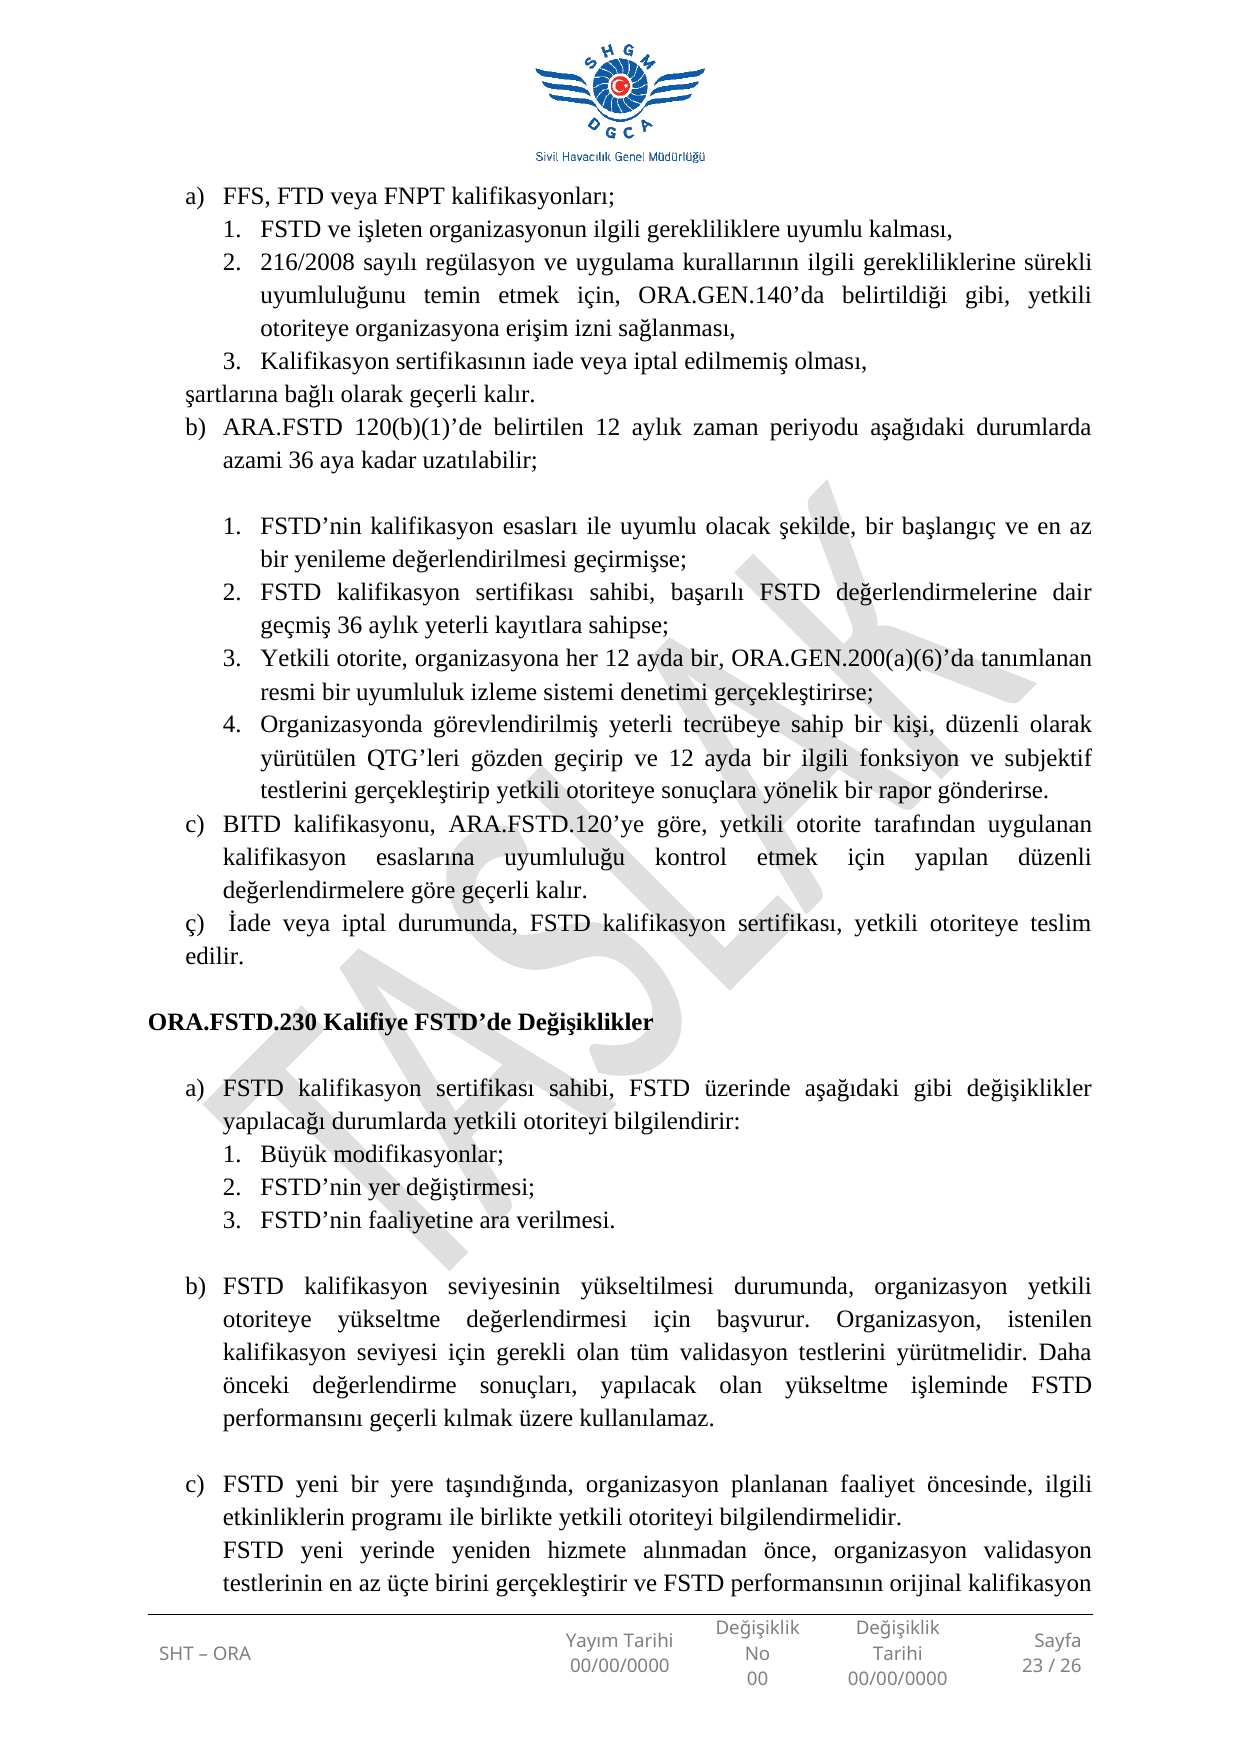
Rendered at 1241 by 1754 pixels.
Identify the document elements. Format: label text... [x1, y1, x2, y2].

list Kalifikasyon sertifikasının iade veya iptal edilmemiş olması, [223, 346, 1093, 375]
list FSTD’nin faaliyetine ara verilmesi. [223, 1205, 1093, 1234]
picture [535, 44, 705, 163]
list FSTD’nin yer değiştirmesi; [223, 1172, 1093, 1201]
list FSTD kalifikasyon sertifikası sahibi, başarılı FSTD değerlendirmelerine dair geçmiş 36 aylık yeterli kayıtlara sahipse; [223, 577, 1093, 639]
list ARA.FSTD 120(b)(1)’de belirtilen 12 aylık zaman periyodu aşağıdaki durumlarda azami 36 aya kadar uzatılabilir; [185, 412, 1093, 474]
list Yetkili otorite, organizasyona her 12 ayda bir, ORA.GEN.200(a)(6)’da tanımlanan resmi bir uyumluluk izleme sistemi denetimi gerçekleştirirse; [223, 643, 1093, 705]
text şartlarına bağlı olarak geçerli kalır. [148, 379, 1093, 408]
list Büyük modifikasyonlar; [223, 1139, 1093, 1168]
list BITD kalifikasyonu, ARA.FSTD.120’ye göre, yetkili otorite tarafından uygulanan kalifikasyon esaslarına uyumluluğu kontrol etmek için yapılan düzenli değerlendirmelere göre geçerli kalır. [185, 809, 1093, 903]
text ORA.FSTD.230 Kalifiye FSTD’de Değişiklikler [148, 1007, 1093, 1036]
list FSTD kalifikasyon seviyesinin yükseltilmesi durumunda, organizasyon yetkili otoriteye yükseltme değerlendirmesi için başvurur. Organizasyon, istenilen kalifikasyon seviyesi için gerekli olan tüm validasyon testlerini yürütmelidir. Daha önceki değerlendirme sonuçları, yapılacak olan yükseltme işleminde FSTD performansını geçerli kılmak üzere kullanılamaz. [185, 1271, 1093, 1432]
text ç) İade veya iptal durumunda, FSTD kalifikasyon sertifikası, yetkili otoriteye teslim edilir. [185, 908, 1093, 969]
list FSTD’nin kalifikasyon esasları ile uyumlu olacak şekilde, bir başlangıç ve en az bir yenileme değerlendirilmesi geçirmişse; [223, 511, 1093, 573]
list FSTD ve işleten organizasyonun ilgili gerekliliklere uyumlu kalması, [223, 214, 1093, 243]
list FSTD yeni bir yere taşındığında, organizasyon planlanan faaliyet öncesinde, ilgili etkinliklerin programı ile birlikte yetkili otoriteyi bilgilendirmelidir. [185, 1469, 1093, 1531]
list FFS, FTD veya FNPT kalifikasyonları; [185, 181, 1093, 210]
list FSTD kalifikasyon sertifikası sahibi, FSTD üzerinde aşağıdaki gibi değişiklikler yapılacağı durumlarda yetkili otoriteyi bilgilendirir: [185, 1073, 1093, 1134]
list Organizasyonda görevlendirilmiş yeterli tecrübeye sahip bir kişi, düzenli olarak yürütülen QTG’leri gözden geçirip ve 12 ayda bir ilgili fonksiyon ve subjektif testlerini gerçekleştirip yetkili otoriteye sonuçlara yönelik bir rapor gönderirse. [223, 709, 1093, 804]
list 216/2008 sayılı regülasyon ve uygulama kurallarının ilgili gerekliliklerine sürekli uyumluluğunu temin etmek için, ORA.GEN.140’da belirtildiği gibi, yetkili otoriteye organizasyona erişim izni sağlanması, [223, 247, 1093, 342]
